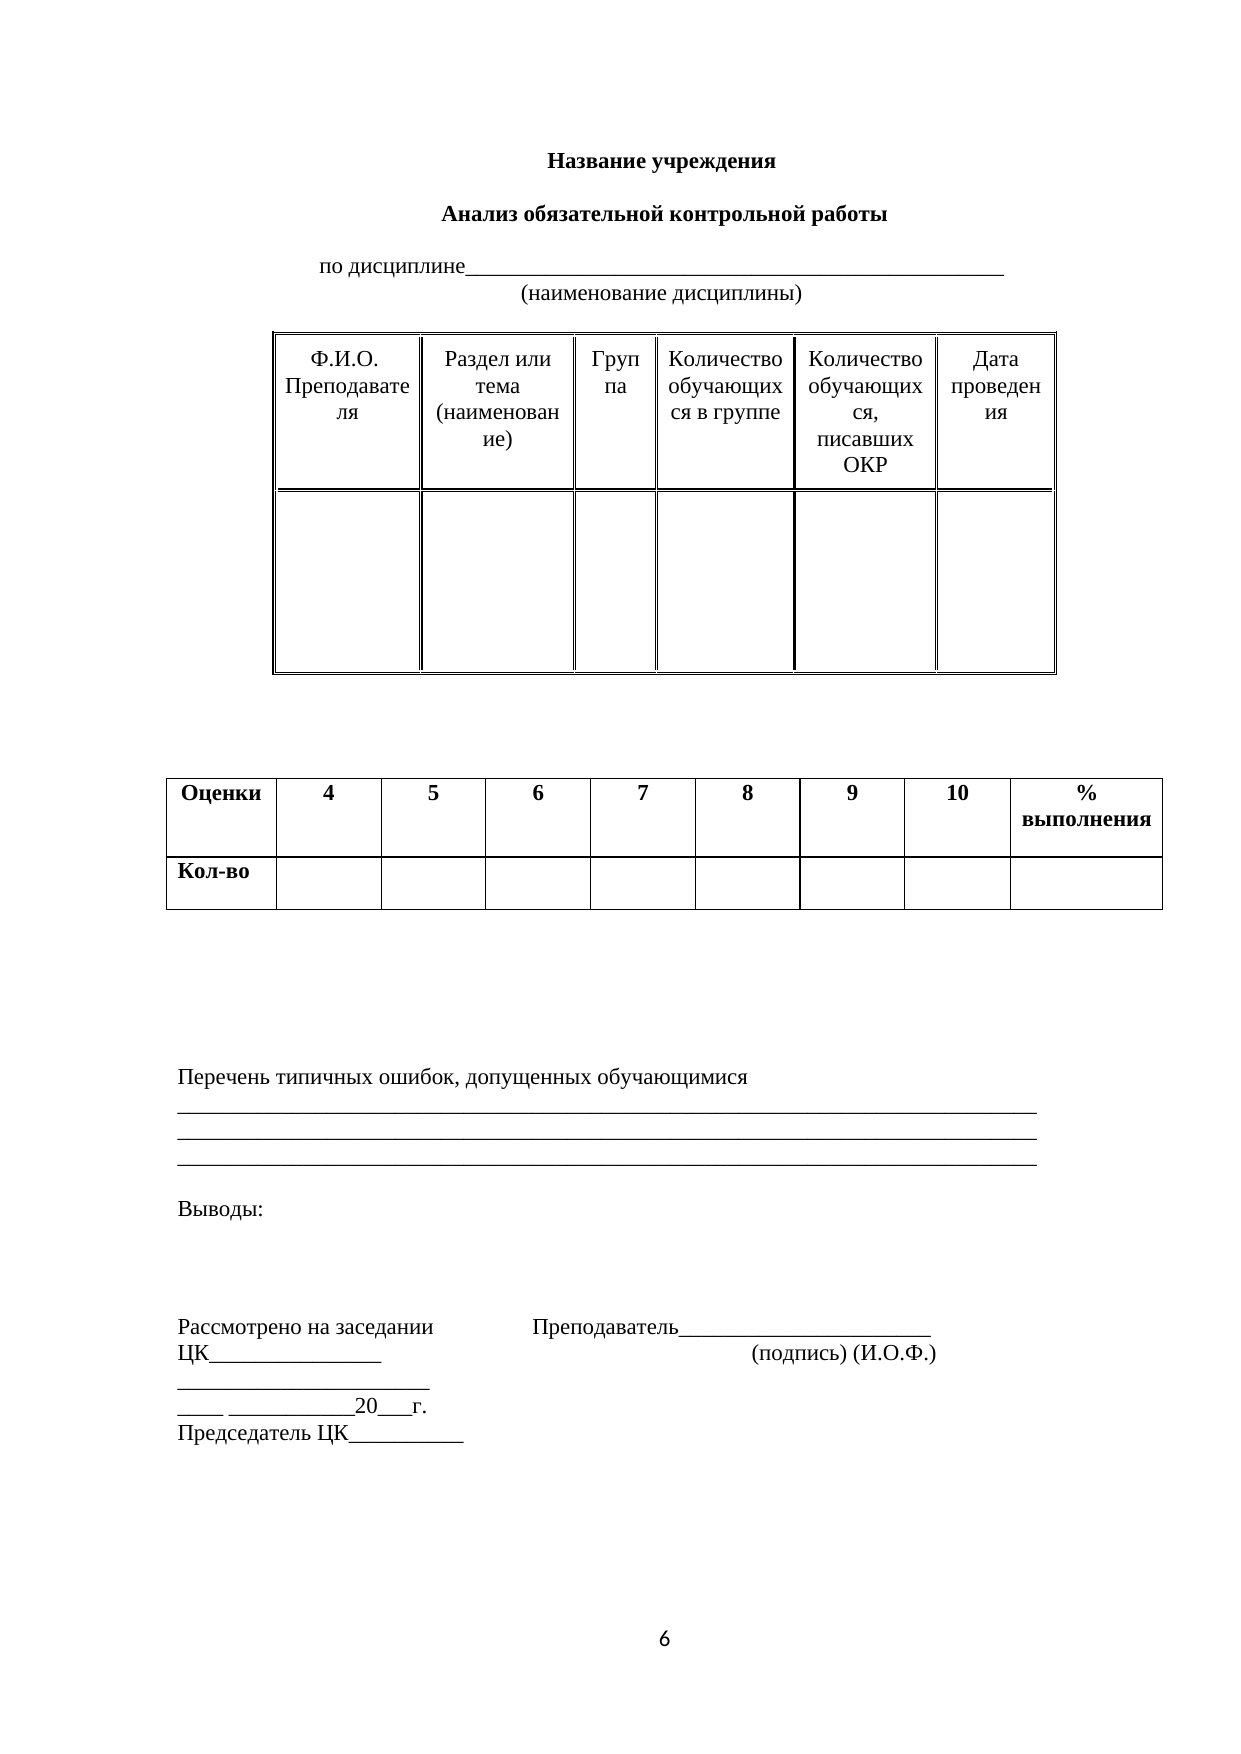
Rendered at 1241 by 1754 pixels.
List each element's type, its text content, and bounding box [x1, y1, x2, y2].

table_header Раздел или тема (наименование) [421, 335, 574, 488]
text Перечень типичных ошибок, допущенных обучающимися ___________________________________________________________________________ ___________________________________________________________________________ ___________________________________________________________________________ Выводы: [177, 1063, 1152, 1302]
table_header Преподаватель______________________ (подпись) (И.О.Ф.) [506, 1302, 947, 1456]
table_header % выполнения [1011, 779, 1162, 856]
table_cell [794, 492, 937, 672]
table_cell [421, 492, 574, 672]
table_header Дата проведения [937, 335, 1054, 488]
table_header 8 [696, 779, 799, 856]
table_header Ф.И.О. Преподавателя [276, 333, 421, 488]
table_cell [657, 492, 794, 672]
table_cell [382, 858, 485, 909]
table_cell [696, 858, 799, 909]
table_cell [575, 492, 657, 672]
table_cell [1011, 858, 1162, 909]
table_header 7 [591, 779, 695, 856]
table_header 9 [801, 779, 904, 856]
table_cell Кол-во [167, 858, 276, 909]
table_cell [276, 488, 421, 672]
table_header 5 [382, 779, 485, 856]
table_header Рассмотрено на заседании ЦК_______________ ______________________ ____ ___________20___г. Председатель ЦК__________ [166, 1302, 506, 1456]
table_header Оценки [167, 779, 276, 856]
text по дисциплине_______________________________________________ (наименование дисциплины) [177, 226, 1152, 305]
table_header Группа [575, 335, 657, 488]
table_header Количество обучающихся в группе [657, 333, 794, 488]
table_cell [486, 858, 590, 909]
table_header 4 [277, 779, 381, 856]
table_cell [905, 858, 1010, 909]
table_header 6 [486, 779, 590, 856]
table_header 10 [905, 779, 1010, 856]
text Название учреждения [177, 147, 1152, 173]
table_cell [801, 858, 904, 909]
table_header Количество обучающихся, писавших ОКР [794, 335, 937, 488]
table_cell [277, 858, 381, 909]
text Анализ обязательной контрольной работы [177, 199, 1152, 226]
table_cell [937, 488, 1054, 672]
table_cell [591, 858, 695, 909]
